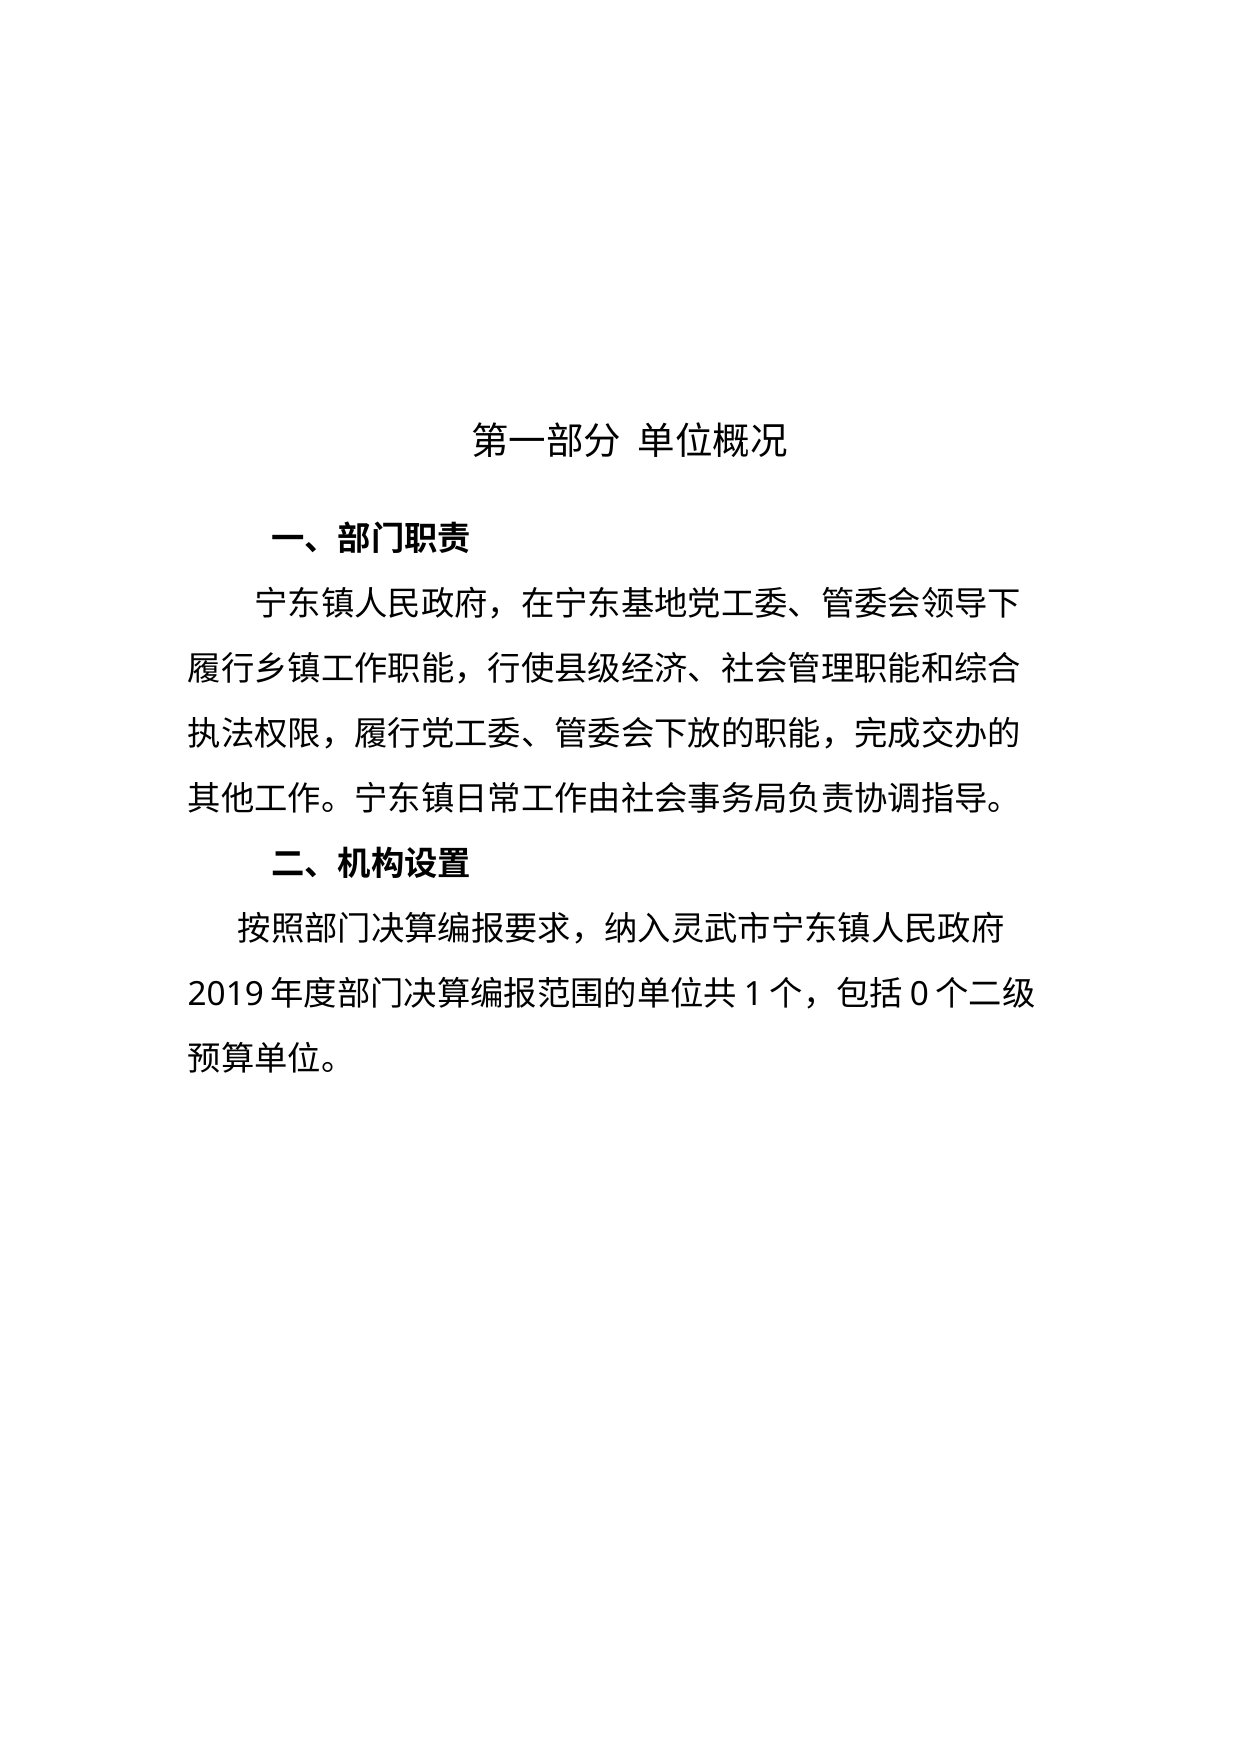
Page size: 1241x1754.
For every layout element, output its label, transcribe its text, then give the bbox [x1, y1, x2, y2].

text 第一部分 单位概况 [187, 406, 1053, 471]
text 宁东镇人民政府，在宁东基地党工委、管委会领导下履行乡镇工作职能，行使县级经济、社会管理职能和综合执法权限，履行党工委、管委会下放的职能，完成交办的其他工作。宁东镇日常工作由社会事务局负责协调指导。 [187, 568, 1053, 828]
text 一、部门职责 [187, 503, 1053, 568]
text 二、机构设置 [187, 828, 1053, 893]
text 按照部门决算编报要求，纳入灵武市宁东镇人民政府2019年度部门决算编报范围的单位共1个，包括0个二级预算单位。 [187, 893, 1053, 1088]
